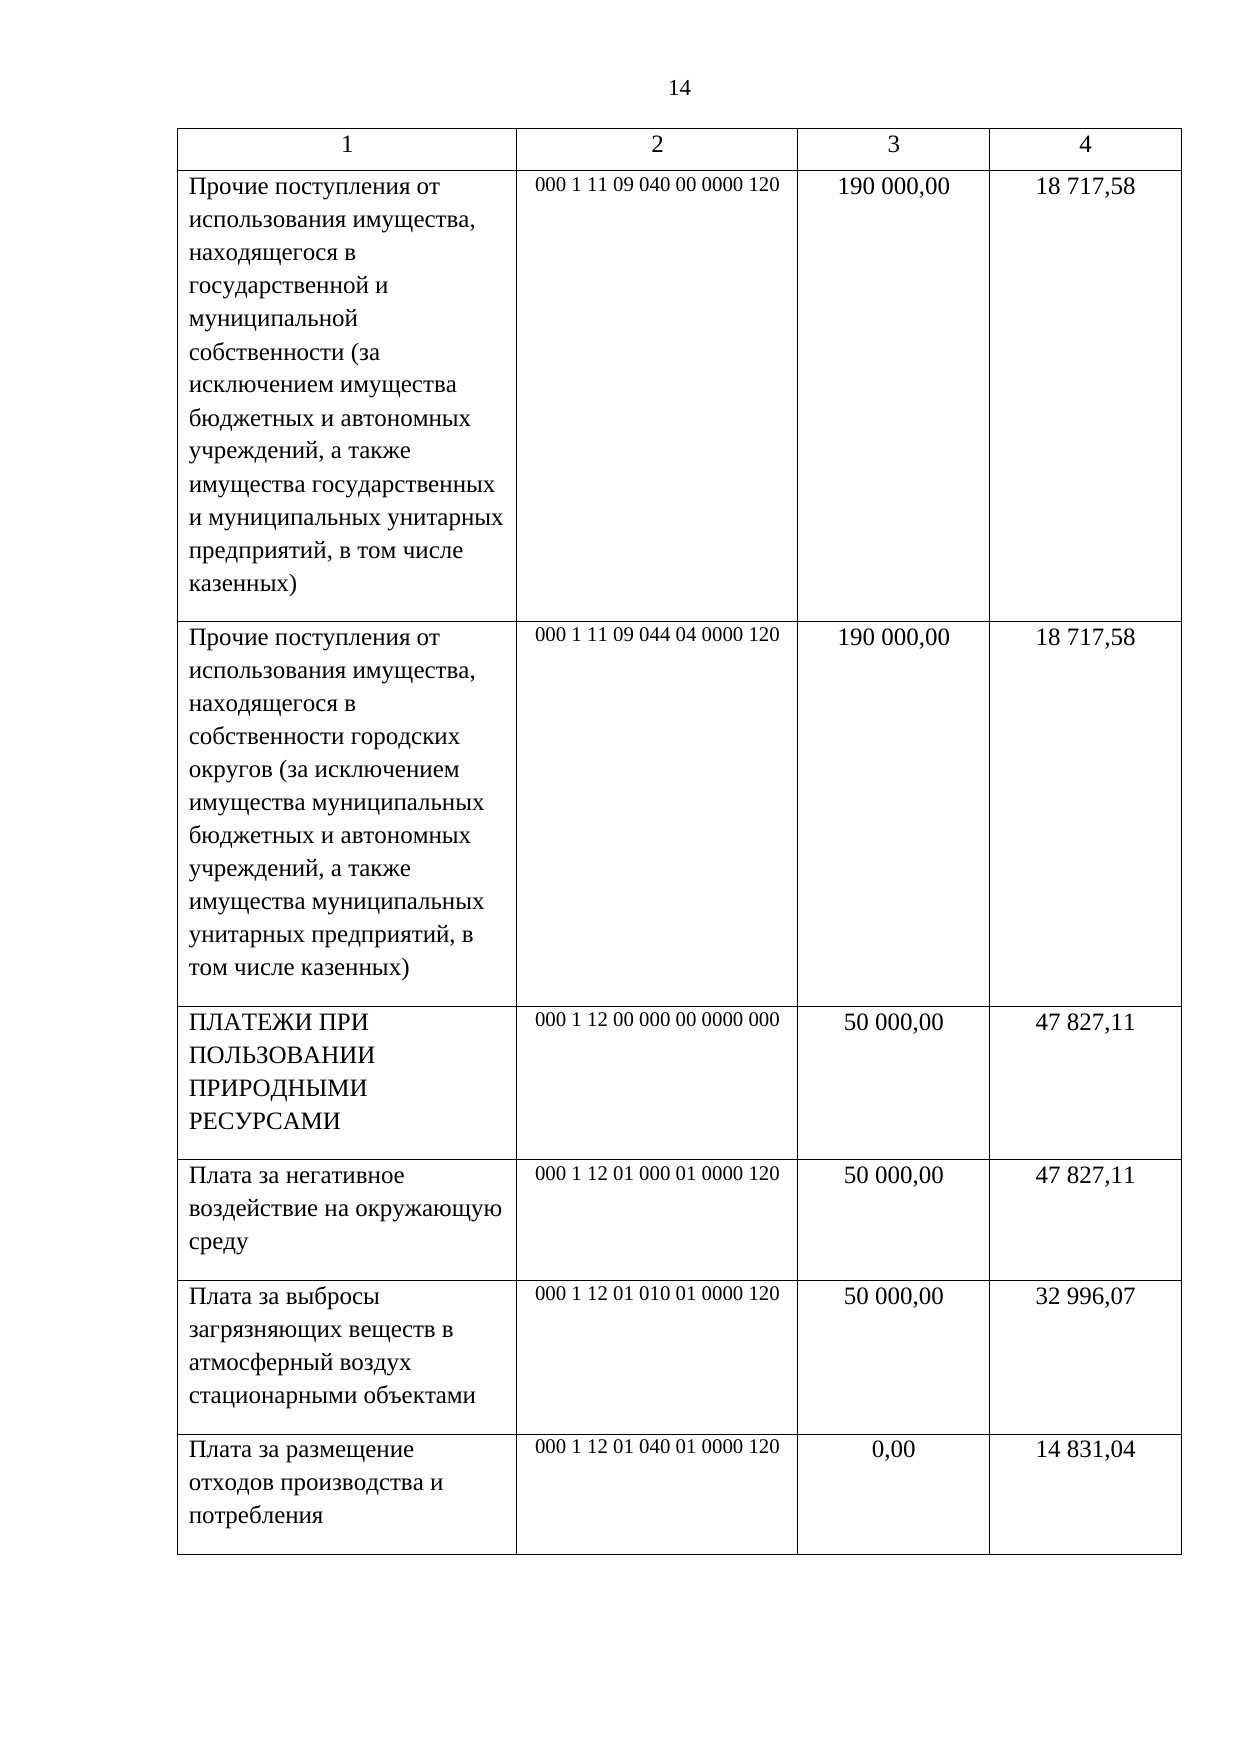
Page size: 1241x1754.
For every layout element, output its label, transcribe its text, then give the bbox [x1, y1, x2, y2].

table_cell 18 717,58 [990, 622, 1181, 1006]
table_header 4 [990, 129, 1181, 170]
table_cell Плата за негативное воздействие на окружающую среду [178, 1160, 516, 1280]
table_cell 50 000,00 [798, 1007, 989, 1159]
table_cell 000 1 11 09 044 04 0000 120 [517, 622, 797, 1006]
table_cell 47 827,11 [990, 1160, 1181, 1280]
table_cell Плата за размещение отходов производства и потребления [178, 1435, 516, 1554]
table_cell Прочие поступления от использования имущества, находящегося в собственности городских округов (за исключением имущества муниципальных бюджетных и автономных учреждений, а также имущества муниципальных унитарных предприятий, в том числе казенных) [178, 622, 516, 1006]
table_cell ПЛАТЕЖИ ПРИ ПОЛЬЗОВАНИИ ПРИРОДНЫМИ РЕСУРСАМИ [178, 1007, 516, 1159]
table_cell 32 996,07 [990, 1281, 1181, 1433]
table_cell 190 000,00 [798, 171, 989, 621]
table_cell 000 1 12 00 000 00 0000 000 [517, 1007, 797, 1159]
table_cell 50 000,00 [798, 1281, 989, 1433]
table_cell 000 1 12 01 000 01 0000 120 [517, 1160, 797, 1280]
table_cell 0,00 [798, 1435, 989, 1554]
table_cell 000 1 12 01 010 01 0000 120 [517, 1281, 797, 1433]
table_cell Плата за выбросы загрязняющих веществ в атмосферный воздух стационарными объектами [178, 1281, 516, 1433]
table_cell 50 000,00 [798, 1160, 989, 1280]
table_cell 18 717,58 [990, 171, 1181, 621]
table_header 1 [178, 129, 516, 170]
table_cell 000 1 12 01 040 01 0000 120 [517, 1435, 797, 1554]
table_header 3 [798, 129, 989, 170]
table_cell Прочие поступления от использования имущества, находящегося в государственной и муниципальной собственности (за исключением имущества бюджетных и автономных учреждений, а также имущества государственных и муниципальных унитарных предприятий, в том числе казенных) [178, 171, 516, 621]
table_cell 000 1 11 09 040 00 0000 120 [517, 171, 797, 621]
table_cell 47 827,11 [990, 1007, 1181, 1159]
table_cell 14 831,04 [990, 1435, 1181, 1554]
table_cell 190 000,00 [798, 622, 989, 1006]
table_header 2 [517, 129, 797, 170]
